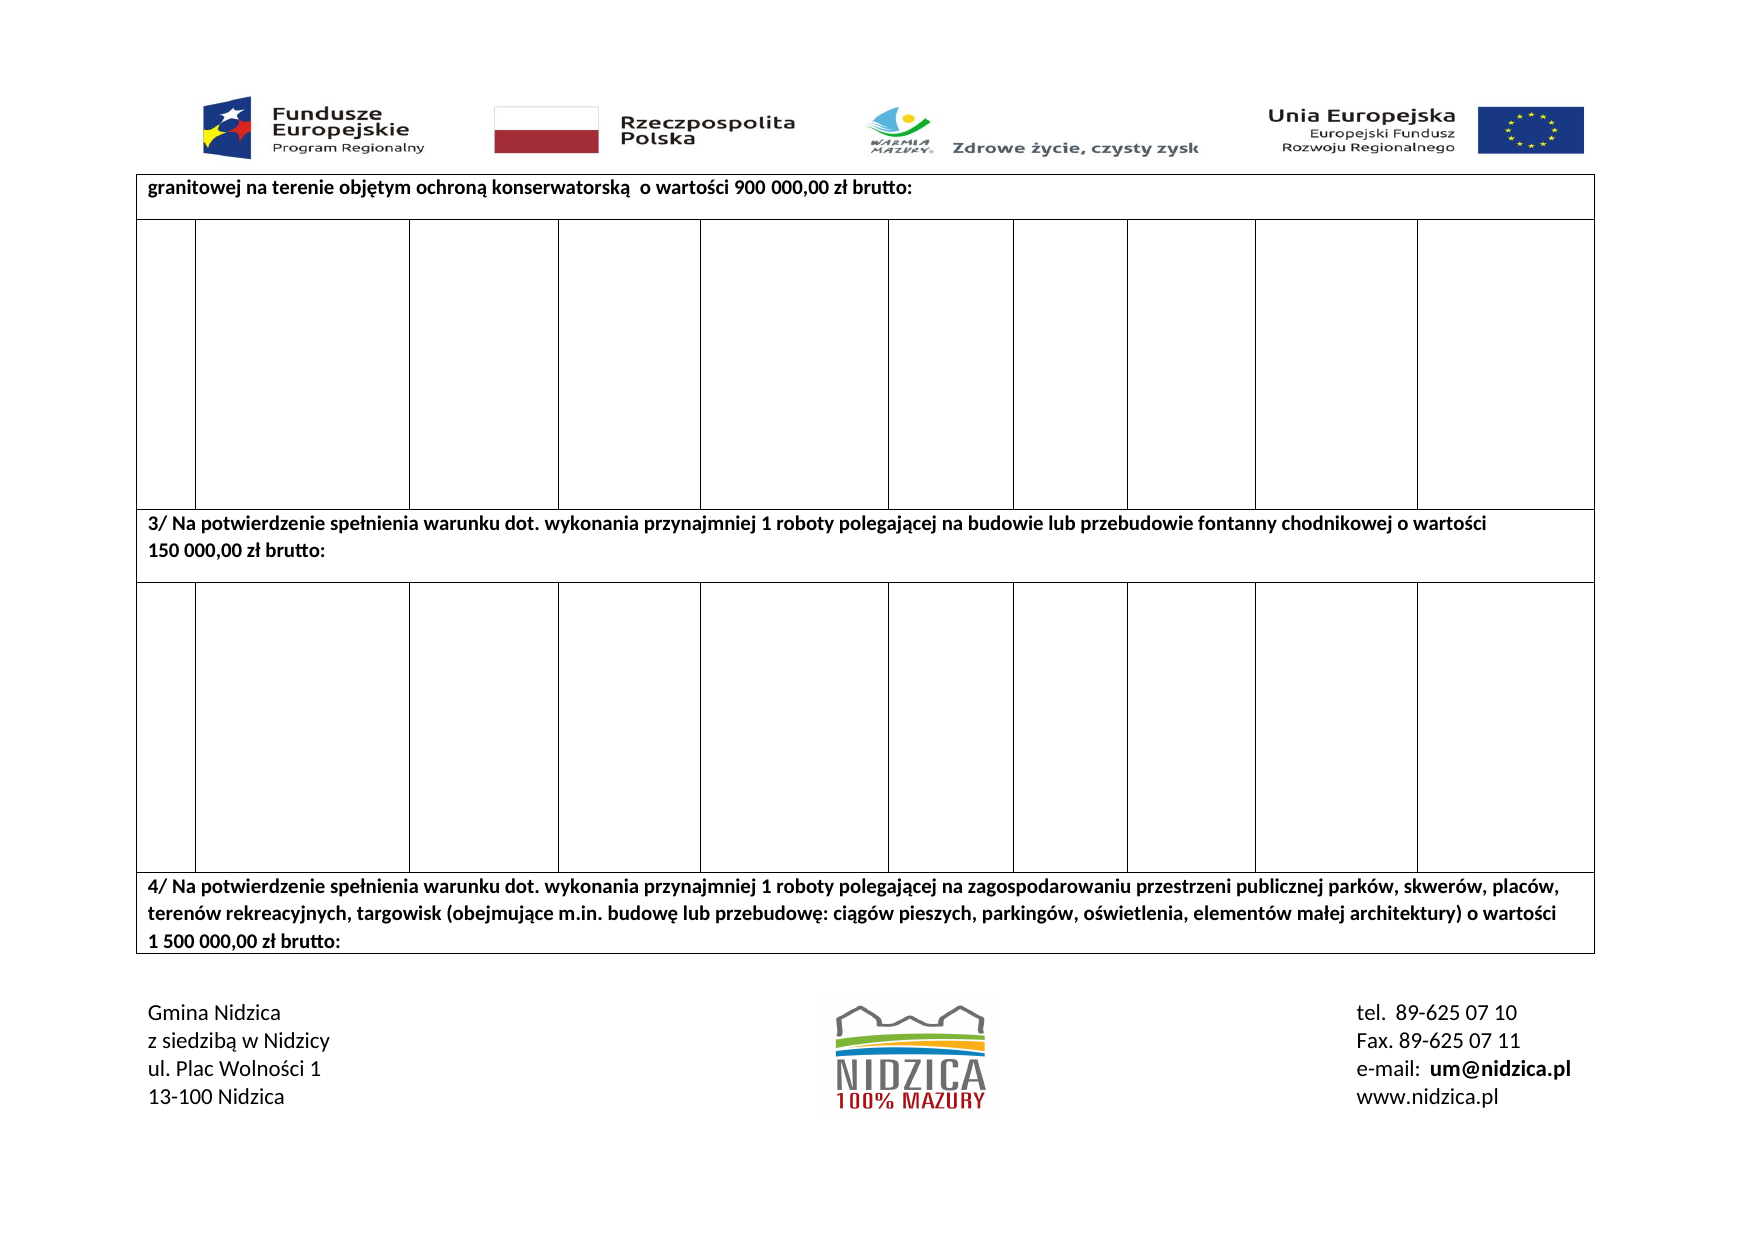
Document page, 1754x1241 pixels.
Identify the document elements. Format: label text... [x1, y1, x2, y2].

table_cell [1128, 583, 1255, 872]
table_cell [137, 583, 195, 872]
table_cell 3/ Na potwierdzenie spełnienia warunku dot. wykonania przynajmniej 1 roboty polegającej na budowie lub przebudowie fontanny chodnikowej o wartości 150 000,00 zł brutto: [137, 510, 1594, 582]
table_cell [1418, 220, 1594, 509]
table_cell [410, 583, 558, 872]
table_cell [196, 220, 409, 509]
table_cell [1256, 583, 1417, 872]
picture [171, 82, 1614, 174]
table_cell [701, 583, 888, 872]
table_cell [196, 583, 409, 872]
picture [817, 996, 1001, 1117]
table_cell [137, 220, 195, 509]
table_cell [1014, 583, 1127, 872]
table_cell [1256, 220, 1417, 509]
table_cell [1014, 220, 1127, 509]
table_cell [889, 220, 1013, 509]
table_cell [1128, 220, 1255, 509]
table_cell [559, 220, 700, 509]
table_cell [410, 220, 558, 509]
table_cell [1418, 583, 1594, 872]
table_cell [559, 583, 700, 872]
table_cell [701, 220, 888, 509]
table_cell [889, 583, 1013, 872]
table_cell 4/ Na potwierdzenie spełnienia warunku dot. wykonania przynajmniej 1 roboty polegającej na zagospodarowaniu przestrzeni publicznej parków, skwerów, placów, terenów rekreacyjnych, targowisk (obejmujące m.in. budowę lub przebudowę: ciągów pieszych, parkingów, oświetlenia, elementów małej architektury) o wartości 1 500 000,00 zł brutto: [137, 873, 1594, 953]
